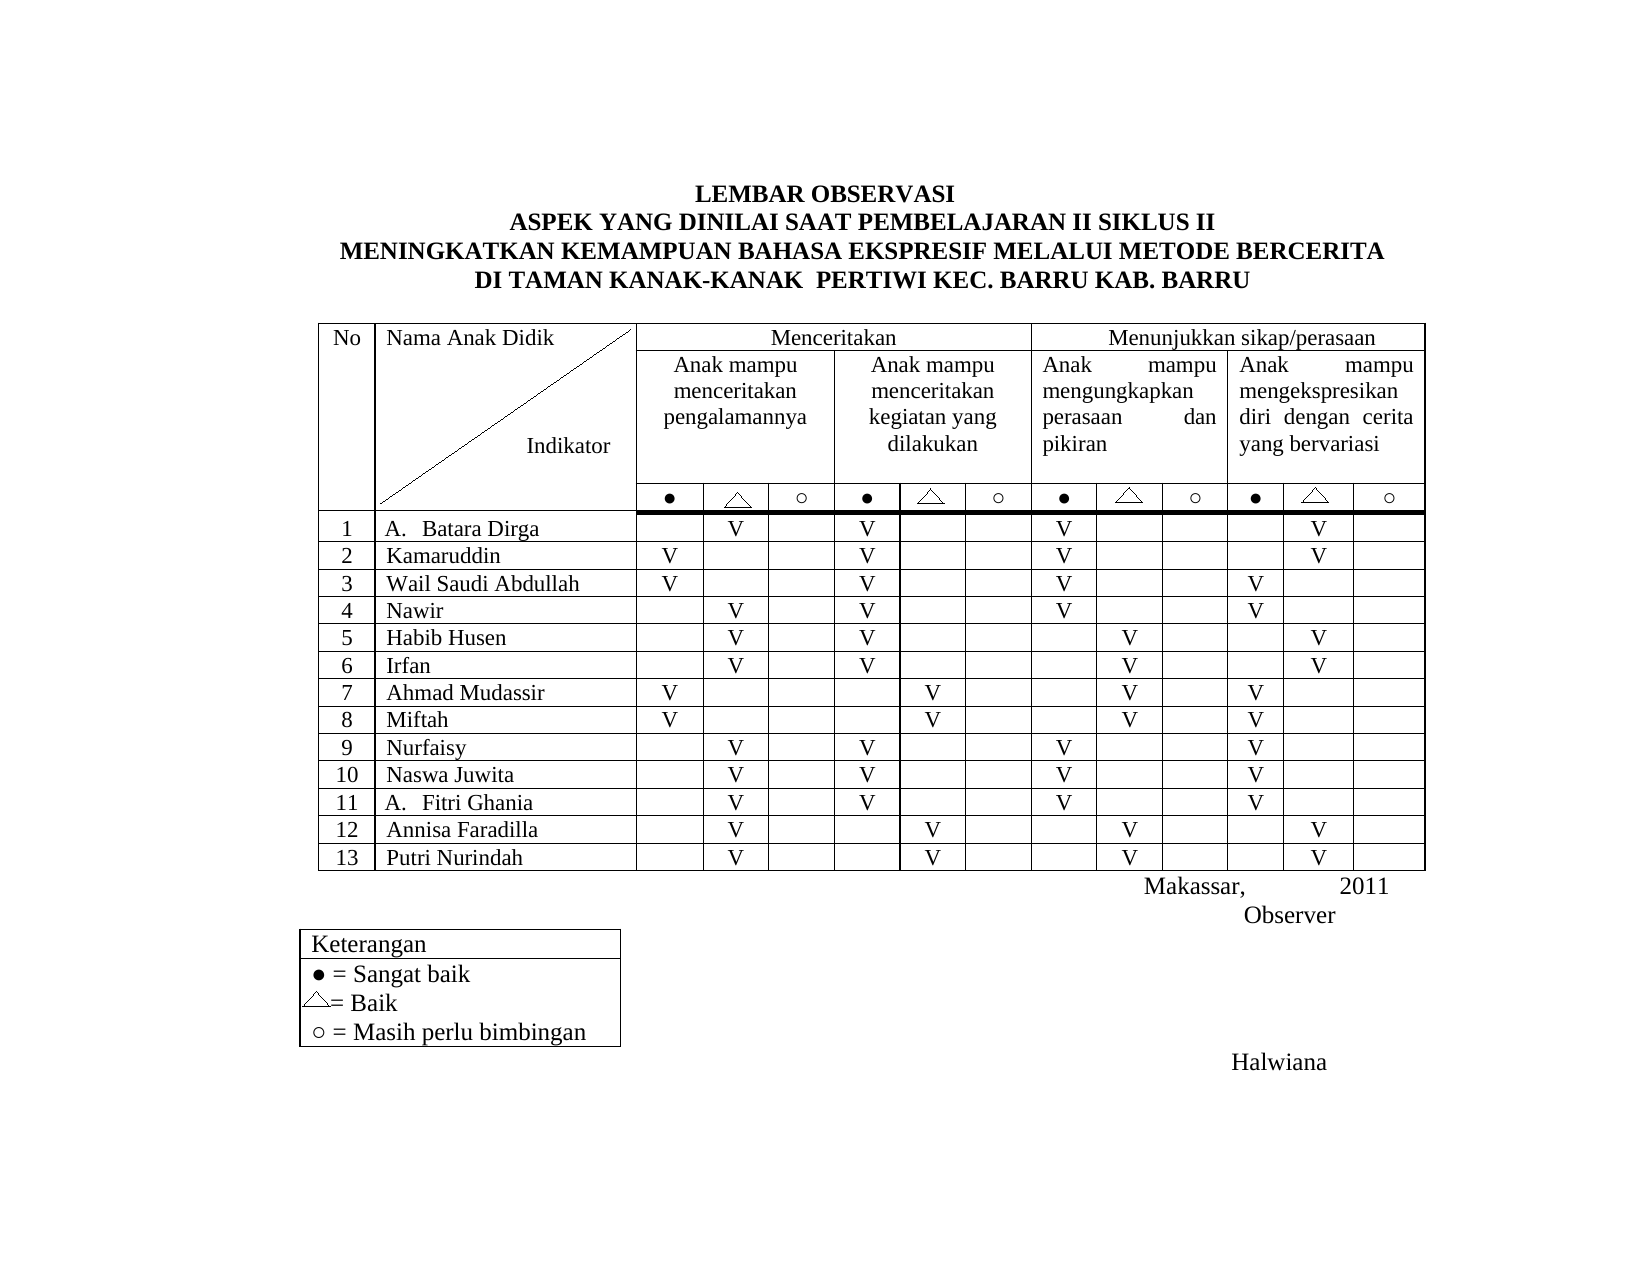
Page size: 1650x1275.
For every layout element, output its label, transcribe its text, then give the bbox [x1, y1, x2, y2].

table_cell V [1228, 734, 1283, 760]
table_cell 8 [319, 707, 374, 733]
table_cell V [637, 542, 703, 568]
table_cell [704, 484, 768, 510]
table_cell V [1284, 816, 1353, 842]
table_cell 12 [319, 816, 374, 842]
table_cell V [1032, 761, 1096, 788]
table_cell V [704, 597, 768, 623]
table_cell 9 [319, 734, 374, 760]
table_cell 3 [319, 570, 374, 596]
table_cell V [901, 844, 965, 870]
table_cell V [704, 816, 768, 842]
table_cell [637, 652, 703, 678]
table_cell ○ [1163, 484, 1227, 510]
text ASPEK YANG DINILAI SAAT PEMBELAJARAN II SIKLUS II [178, 207, 1500, 236]
table_cell V [637, 679, 703, 706]
table_cell 4 [319, 597, 374, 623]
table_cell [835, 707, 899, 733]
table_cell V [704, 624, 768, 651]
table_cell Nurfaisy [376, 734, 636, 760]
table_cell [966, 624, 1031, 651]
table_cell [1163, 624, 1227, 651]
table_cell [769, 816, 834, 842]
table_cell [966, 707, 1031, 733]
table_cell [1284, 734, 1353, 760]
table_cell [901, 597, 965, 623]
table_cell [704, 542, 768, 568]
table_cell 5 [319, 624, 374, 651]
table_cell [1097, 734, 1162, 760]
table_cell [1228, 542, 1283, 568]
table_cell V [1097, 679, 1162, 706]
table_cell V [1228, 570, 1283, 596]
table_cell [1354, 652, 1424, 678]
table_cell [1163, 816, 1227, 842]
table_cell Kamaruddin [376, 542, 636, 568]
table_cell [1097, 597, 1162, 623]
text MENINGKATKAN KEMAMPUAN BAHASA EKSPRESIF MELALUI METODE BERCERITA [225, 236, 1500, 265]
table_cell Anak mampu menceritakan kegiatan yang dilakukan [835, 351, 1031, 483]
table_cell [1228, 844, 1283, 870]
table_cell [1354, 624, 1424, 651]
table_cell ● [1032, 484, 1096, 510]
table_cell V [1032, 515, 1096, 541]
table_cell V [704, 734, 768, 760]
table_cell [901, 515, 965, 541]
table_cell [1163, 570, 1227, 596]
table_cell [1354, 597, 1424, 623]
table_cell [966, 515, 1031, 541]
table_cell 13 [319, 844, 374, 870]
table_cell [901, 761, 965, 788]
table_cell V [1097, 844, 1162, 870]
table_cell 6 [319, 652, 374, 678]
table_cell [901, 570, 965, 596]
table_cell [637, 789, 703, 815]
table_header Menceritakan [637, 324, 1031, 350]
table_cell [966, 597, 1031, 623]
table_cell [769, 844, 834, 870]
table_cell Ahmad Mudassir [376, 679, 636, 706]
table_cell [1284, 707, 1353, 733]
table_cell V [1284, 515, 1353, 541]
table_cell V [704, 515, 768, 541]
table_cell 10 [319, 761, 374, 788]
table_cell V [1097, 652, 1162, 678]
table_cell Miftah [376, 707, 636, 733]
table_cell Anak mampu mengekspresikan diri dengan cerita yang bervariasi [1228, 351, 1424, 483]
table_cell [769, 761, 834, 788]
table_cell [1284, 484, 1353, 510]
table_cell Habib Husen [376, 624, 636, 651]
table_cell [1163, 515, 1227, 541]
table_cell [769, 515, 834, 541]
table_cell V [1032, 597, 1096, 623]
table_cell [769, 542, 834, 568]
table_cell V [1097, 816, 1162, 842]
table_cell [966, 789, 1031, 815]
table_cell 2 [319, 542, 374, 568]
table_cell [1284, 679, 1353, 706]
table_cell 11 [319, 789, 374, 815]
text DI TAMAN KANAK-KANAK PERTIWI KEC. BARRU KAB. BARRU [225, 265, 1500, 294]
table_cell V [1228, 789, 1283, 815]
table_cell [1284, 761, 1353, 788]
table_cell [1097, 789, 1162, 815]
table_cell [1163, 707, 1227, 733]
table_cell [769, 707, 834, 733]
table_cell V [835, 789, 899, 815]
table_cell V [704, 761, 768, 788]
table_cell V [1032, 734, 1096, 760]
table_cell V [637, 707, 703, 733]
table_cell [966, 542, 1031, 568]
table_cell [1032, 679, 1096, 706]
table_cell [966, 844, 1031, 870]
table_cell [1032, 816, 1096, 842]
table_cell [966, 816, 1031, 842]
table_cell [901, 789, 965, 815]
table_cell Annisa Faradilla [376, 816, 636, 842]
table_cell ○ [1354, 484, 1424, 510]
table_cell Fitri Ghania [376, 789, 636, 815]
table_cell [1163, 789, 1227, 815]
table_cell V [1032, 570, 1096, 596]
table_cell V [1228, 679, 1283, 706]
table_cell Anak mampu menceritakan pengalamannya [637, 351, 834, 483]
table_cell [1354, 515, 1424, 541]
table_cell [637, 734, 703, 760]
table_cell [1354, 844, 1424, 870]
table_cell [1032, 652, 1096, 678]
table_cell [704, 707, 768, 733]
table_cell [1163, 652, 1227, 678]
table_cell [1097, 542, 1162, 568]
table_cell V [1228, 761, 1283, 788]
table_cell [1163, 597, 1227, 623]
table_cell ○ [769, 484, 834, 510]
table_cell [637, 761, 703, 788]
table_cell [1228, 624, 1283, 651]
table_cell [1354, 734, 1424, 760]
table_cell [966, 761, 1031, 788]
table_cell [901, 542, 965, 568]
table_cell [1097, 484, 1162, 510]
text Observer [150, 900, 1500, 928]
table_cell [835, 816, 899, 842]
table_cell [1354, 679, 1424, 706]
text Makassar, 2011 [150, 871, 1500, 900]
table_cell ● [637, 484, 703, 510]
table_cell V [1284, 542, 1353, 568]
table_cell [1354, 542, 1424, 568]
table_cell [1228, 816, 1283, 842]
table_cell V [1284, 844, 1353, 870]
table_header Nama Anak Didik Indikator [376, 324, 636, 510]
table_cell [1097, 515, 1162, 541]
table_cell V [835, 652, 899, 678]
table_cell V [835, 624, 899, 651]
table_cell [1032, 844, 1096, 870]
table_header Keterangan [301, 930, 620, 958]
table_header Menunjukkan sikap/perasaan [1032, 324, 1424, 350]
table_cell [1097, 570, 1162, 596]
table_cell V [704, 789, 768, 815]
table_cell ○ [966, 484, 1031, 510]
table_cell [1228, 652, 1283, 678]
table_cell [835, 679, 899, 706]
table_cell V [1228, 597, 1283, 623]
table_cell [1032, 707, 1096, 733]
table_cell V [835, 734, 899, 760]
table_cell [1284, 597, 1353, 623]
table_cell Naswa Juwita [376, 761, 636, 788]
table_cell 7 [319, 679, 374, 706]
table_cell 1 [319, 511, 374, 541]
table_cell V [835, 570, 899, 596]
table_cell ● [1228, 484, 1283, 510]
table_cell Nawir [376, 597, 636, 623]
table_cell [704, 679, 768, 706]
table_cell [1163, 761, 1227, 788]
table_cell ● = Sangat baik = Baik ○ = Masih perlu bimbingan [301, 959, 620, 1046]
text LEMBAR OBSERVASI [150, 179, 1500, 207]
table_cell V [901, 816, 965, 842]
table_cell [1163, 679, 1227, 706]
table_cell V [1032, 789, 1096, 815]
table_cell [966, 679, 1031, 706]
table_cell [1228, 515, 1283, 541]
table_cell [1354, 789, 1424, 815]
table_cell [637, 624, 703, 651]
table_cell [1032, 624, 1096, 651]
table_cell V [1284, 652, 1353, 678]
table_cell V [1228, 707, 1283, 733]
table_cell [769, 652, 834, 678]
table_cell Irfan [376, 652, 636, 678]
table_cell V [835, 597, 899, 623]
table_cell V [901, 679, 965, 706]
table_cell V [1032, 542, 1096, 568]
table_cell [966, 570, 1031, 596]
table_cell Putri Nurindah [376, 844, 636, 870]
table_cell [901, 624, 965, 651]
table_cell [1284, 570, 1353, 596]
table_cell [704, 570, 768, 596]
table_cell [769, 624, 834, 651]
table_cell [769, 789, 834, 815]
table_cell [637, 844, 703, 870]
text Halwiana [150, 1047, 1500, 1075]
table_cell Wail Saudi Abdullah [376, 570, 636, 596]
table_cell [901, 734, 965, 760]
table_cell V [901, 707, 965, 733]
table_cell V [704, 652, 768, 678]
table_cell [1354, 816, 1424, 842]
table_cell [637, 515, 703, 541]
table_cell [901, 652, 965, 678]
table_cell V [835, 515, 899, 541]
table_cell V [637, 570, 703, 596]
table_cell [769, 597, 834, 623]
table_cell [769, 679, 834, 706]
table_cell [1163, 542, 1227, 568]
table_cell [1163, 734, 1227, 760]
table_cell [835, 844, 899, 870]
table_cell ● [835, 484, 899, 510]
table_cell V [1097, 707, 1162, 733]
table_cell [637, 597, 703, 623]
table_cell V [1097, 624, 1162, 651]
table_cell [769, 734, 834, 760]
table_cell [1163, 844, 1227, 870]
table_cell [966, 652, 1031, 678]
table_cell V [835, 542, 899, 568]
table_cell [1354, 761, 1424, 788]
table_cell Batara Dirga [376, 511, 636, 541]
table_cell [1284, 789, 1353, 815]
table_cell [637, 816, 703, 842]
table_cell [1097, 761, 1162, 788]
table_cell [1354, 707, 1424, 733]
table_cell Anak mampu mengungkapkan perasaan dan pikiran [1032, 351, 1227, 483]
table_cell V [1284, 624, 1353, 651]
table_cell V [835, 761, 899, 788]
table_cell V [704, 844, 768, 870]
table_cell [769, 570, 834, 596]
table_cell [1354, 570, 1424, 596]
table_header No [319, 324, 374, 510]
table_cell [966, 734, 1031, 760]
table_cell [901, 484, 965, 510]
